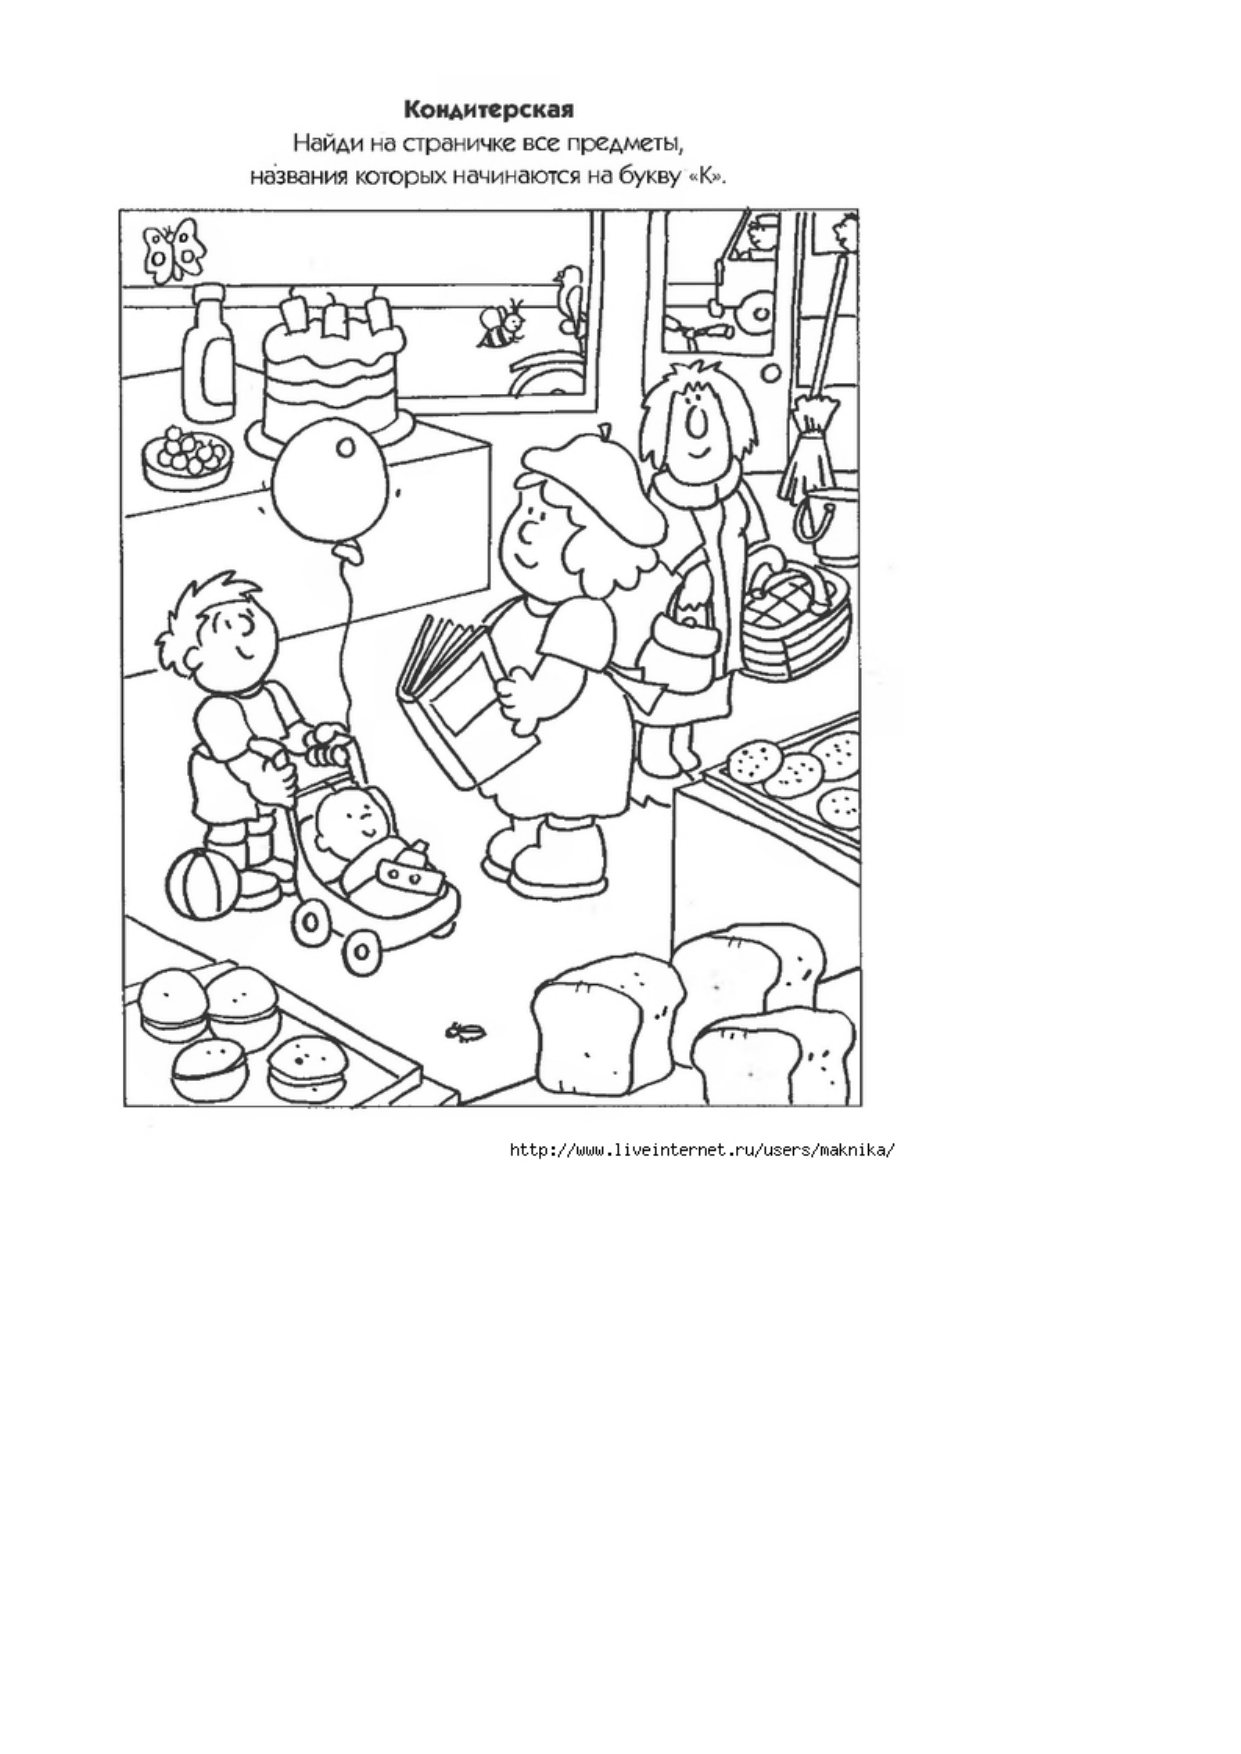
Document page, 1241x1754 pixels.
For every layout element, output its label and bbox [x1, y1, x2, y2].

picture [75, 75, 904, 1167]
